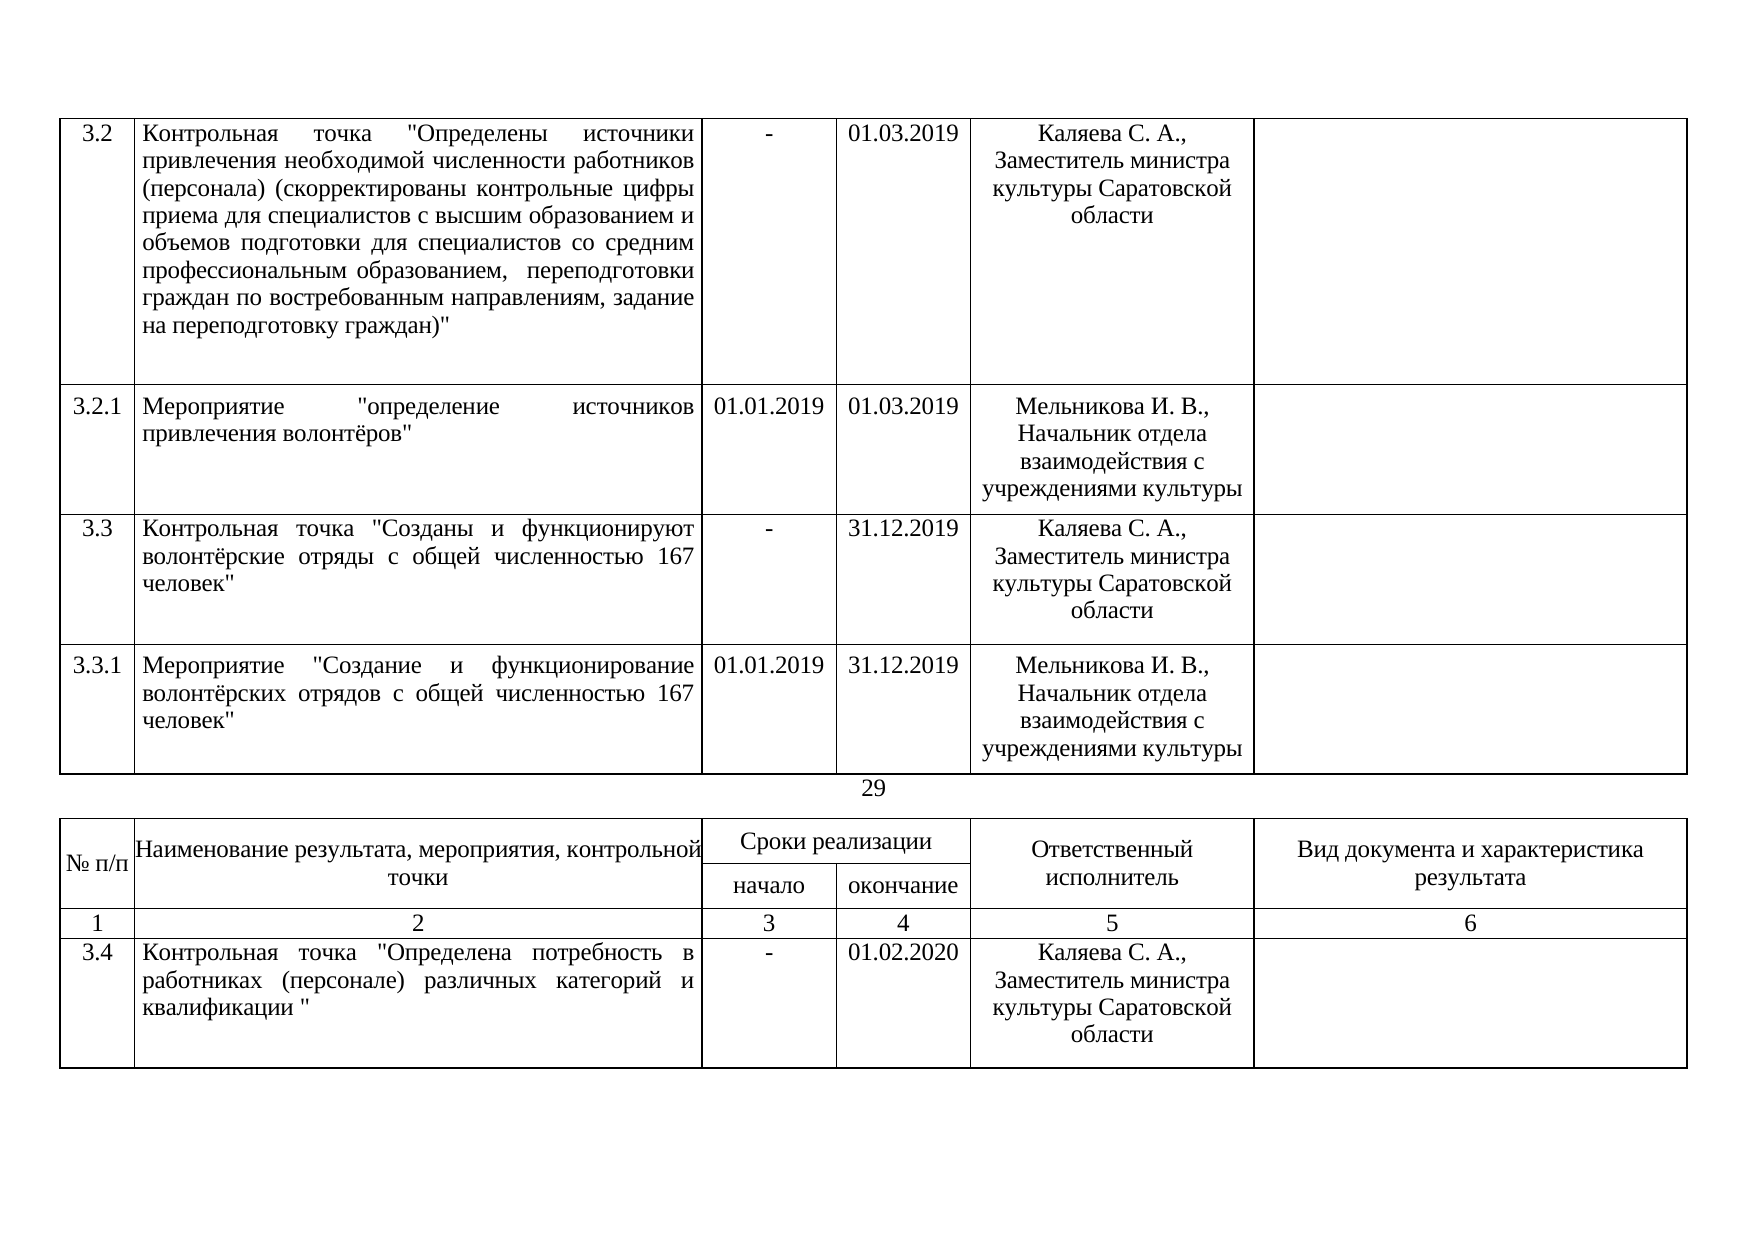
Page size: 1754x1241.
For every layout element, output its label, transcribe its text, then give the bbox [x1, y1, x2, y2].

table_cell [1255, 385, 1686, 514]
table_cell Вид документа и характеристика результата [1255, 819, 1686, 908]
table_cell Сроки реализации [703, 819, 970, 863]
table_cell окончание [837, 864, 970, 908]
table_cell Наименование результата, мероприятия, контрольной точки [135, 819, 701, 908]
table_cell Мероприятие "определение источников привлечения волонтёров" [135, 385, 701, 514]
table_cell начало [703, 864, 836, 908]
table_cell [1255, 515, 1686, 643]
table_cell [1255, 645, 1686, 773]
table_cell Мельникова И. В., Начальник отдела взаимодействия с учреждениями культуры [971, 645, 1253, 773]
table_cell Контрольная точка "Определены источники привлечения необходимой численности работников (персонала) (скорректированы контрольные цифры приема для специалистов с высшим образованием и объемов подготовки для специалистов со средним профессиональным образованием, переподготовки граждан по востребованным направлениям, задание на переподготовку граждан)" [135, 119, 701, 384]
table_cell Мероприятие "Создание и функционирование волонтёрских отрядов с общей численностью 167 человек" [135, 645, 701, 773]
table_cell 3.4 [61, 939, 134, 1067]
table_cell 3.2.1 [61, 385, 134, 514]
table_cell 01.02.2020 [837, 939, 970, 1067]
table_cell 01.01.2019 [703, 385, 836, 514]
table_cell 1 [61, 909, 134, 937]
table_cell 6 [1255, 909, 1686, 937]
table_cell № п/п [61, 819, 134, 908]
table_cell 3.2 [61, 119, 134, 384]
table_cell [1255, 119, 1686, 384]
table_cell 3.3 [61, 515, 134, 643]
table_cell Контрольная точка "Созданы и функционируют волонтёрские отряды с общей численностью 167 человек" [135, 515, 701, 643]
table_cell 01.03.2019 [837, 385, 970, 514]
table_cell Каляева С. А., Заместитель министра культуры Саратовской области [971, 939, 1253, 1067]
table_cell 3.3.1 [61, 645, 134, 773]
table_cell 01.01.2019 [703, 645, 836, 773]
table_cell Мельникова И. В., Начальник отдела взаимодействия с учреждениями культуры [971, 385, 1253, 514]
table_cell - [703, 515, 836, 643]
table_cell - [703, 939, 836, 1067]
table_cell Ответственный исполнитель [971, 819, 1253, 908]
table_cell 29 [60, 775, 1687, 818]
table_cell 4 [837, 909, 970, 937]
table_cell 2 [135, 909, 701, 937]
table_cell - [703, 119, 836, 384]
table_cell 31.12.2019 [837, 645, 970, 773]
table_cell 01.03.2019 [837, 119, 970, 384]
table_cell [1255, 939, 1686, 1067]
table_cell 3 [703, 909, 836, 937]
table_cell Каляева С. А., Заместитель министра культуры Саратовской области [971, 515, 1253, 643]
table_cell Контрольная точка "Определена потребность в работниках (персонале) различных категорий и квалификации " [135, 939, 701, 1067]
table_cell 31.12.2019 [837, 515, 970, 643]
table_cell 5 [971, 909, 1253, 937]
table_cell Каляева С. А., Заместитель министра культуры Саратовской области [971, 119, 1253, 384]
